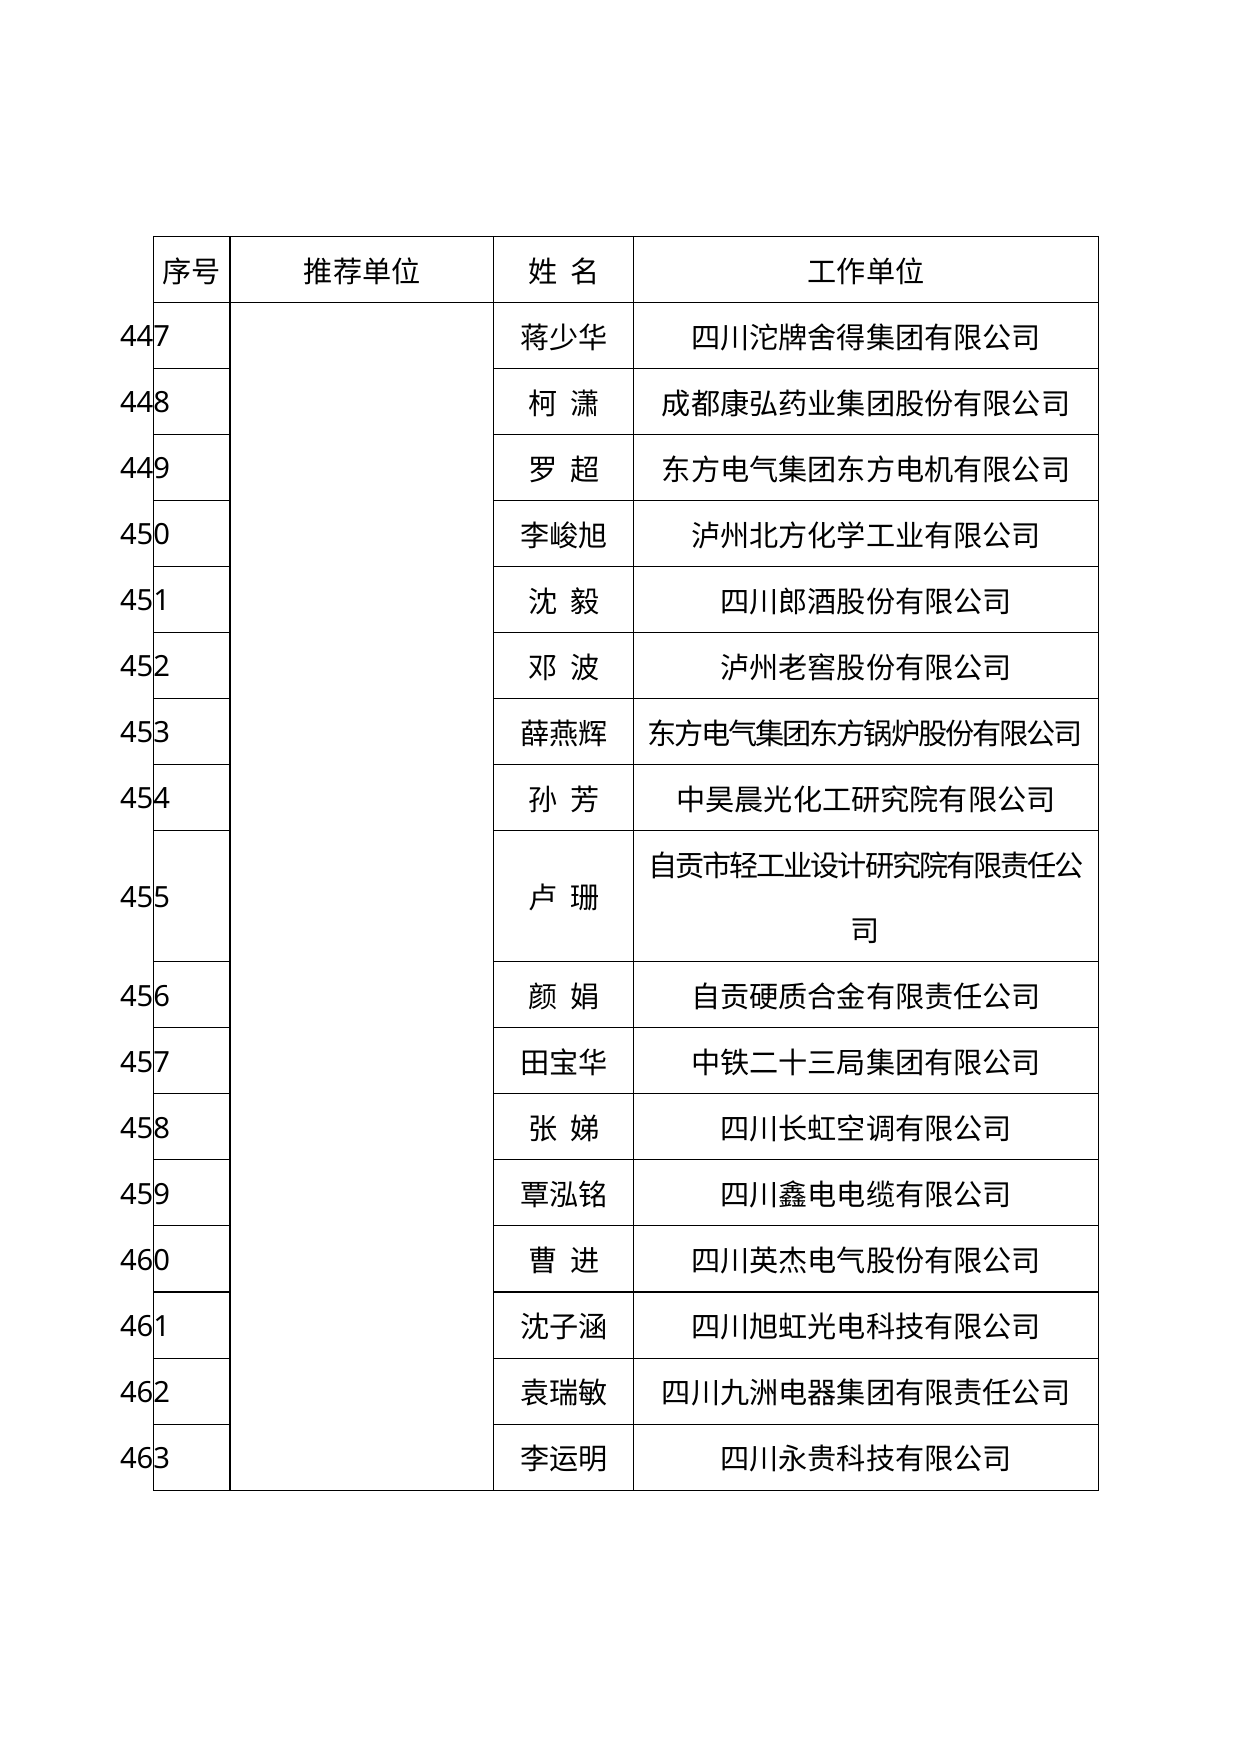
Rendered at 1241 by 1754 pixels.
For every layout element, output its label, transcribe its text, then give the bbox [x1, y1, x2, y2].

table_cell 李运明 [494, 1425, 633, 1489]
table_cell [154, 1293, 229, 1357]
table_cell 孙 芳 [494, 765, 633, 830]
table_header 姓 名 [494, 237, 633, 302]
table_cell [154, 501, 229, 566]
table_cell [154, 1359, 229, 1423]
table_cell 成都康弘药业集团股份有限公司 [634, 369, 1098, 434]
table_cell [154, 831, 229, 961]
table_cell 中铁二十三局集团有限公司 [634, 1028, 1098, 1093]
table_cell 张 娣 [494, 1094, 633, 1159]
table_cell 自贡硬质合金有限责任公司 [634, 962, 1098, 1027]
table_cell 薛燕辉 [494, 699, 633, 764]
table_cell 李峻旭 [494, 501, 633, 566]
table_cell 袁瑞敏 [494, 1359, 633, 1423]
table_cell 罗 超 [494, 435, 633, 500]
table_cell 四川长虹空调有限公司 [634, 1094, 1098, 1159]
table_cell [154, 303, 229, 368]
table_cell [154, 435, 229, 500]
table_cell 泸州老窖股份有限公司 [634, 633, 1098, 698]
table_cell 卢 珊 [494, 831, 633, 961]
table_cell 沈 毅 [494, 567, 633, 632]
table_cell 东方电气集团东方锅炉股份有限公司 [634, 699, 1098, 764]
table_cell 田宝华 [494, 1028, 633, 1093]
table_cell 自贡市轻工业设计研究院有限责任公司 [634, 831, 1098, 961]
table_cell 四川旭虹光电科技有限公司 [634, 1293, 1098, 1357]
table_cell 东方电气集团东方电机有限公司 [634, 435, 1098, 500]
table_cell 柯 潇 [494, 369, 633, 434]
table_cell 四川鑫电电缆有限公司 [634, 1160, 1098, 1225]
table_cell 覃泓铭 [494, 1160, 633, 1225]
table_cell [154, 699, 229, 764]
table_cell [154, 1028, 229, 1093]
table_cell [154, 1425, 229, 1489]
table_cell [154, 567, 229, 632]
table_cell 泸州北方化学工业有限公司 [634, 501, 1098, 566]
table_header 工作单位 [634, 237, 1098, 302]
table_cell [154, 1160, 229, 1225]
table_header 推荐单位 [231, 237, 493, 302]
table_cell 曹 进 [494, 1226, 633, 1291]
table_header 序号 [154, 237, 229, 302]
table_cell [154, 369, 229, 434]
table_cell 颜 娟 [494, 962, 633, 1027]
table_cell 蒋少华 [494, 303, 633, 368]
table_cell [154, 1226, 229, 1291]
table_cell 中昊晨光化工研究院有限公司 [634, 765, 1098, 830]
table_cell [154, 1094, 229, 1159]
table_cell 四川沱牌舍得集团有限公司 [634, 303, 1098, 368]
table_cell 四川英杰电气股份有限公司 [634, 1226, 1098, 1291]
table_cell 沈子涵 [494, 1293, 633, 1357]
table_cell [154, 962, 229, 1027]
table_cell [154, 765, 229, 830]
table_cell 邓 波 [494, 633, 633, 698]
table_cell 四川郎酒股份有限公司 [634, 567, 1098, 632]
table_cell 四川九洲电器集团有限责任公司 [634, 1359, 1098, 1423]
table_cell [154, 633, 229, 698]
table_cell 四川永贵科技有限公司 [634, 1425, 1098, 1489]
